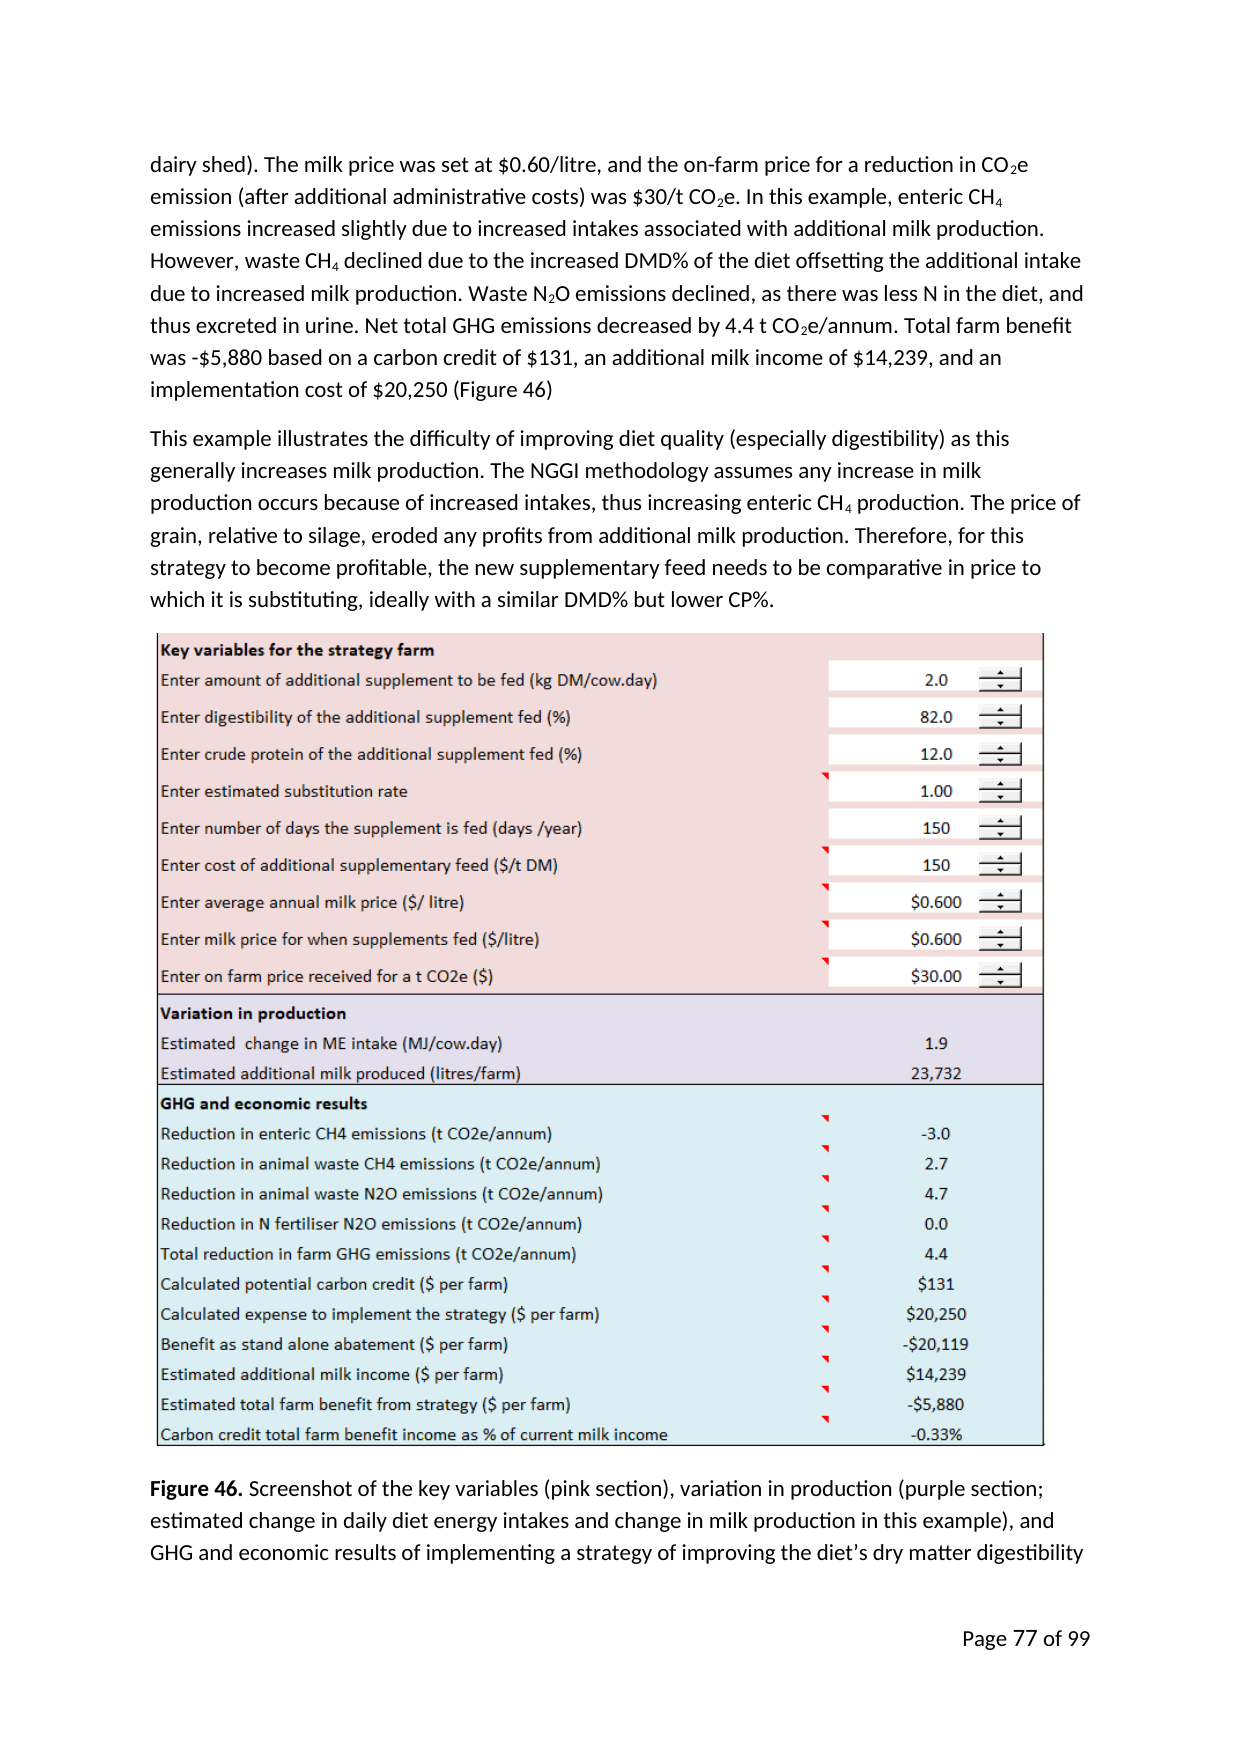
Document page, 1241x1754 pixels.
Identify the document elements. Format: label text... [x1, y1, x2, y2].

text This example illustrates the difficulty of improving diet quality (especially digestibility) as this generally increases milk production. The NGGI methodology assumes any increase in milk production occurs because of increased intakes, thus increasing enteric CH4 production. The price of grain, relative to silage, eroded any profits from additional milk production. Therefore, for this strategy to become profitable, the new supplementary feed needs to be comparative in price to which it is substituting, ideally with a similar DMD% but lower CP%. [150, 424, 1090, 613]
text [150, 150, 1090, 403]
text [150, 1474, 1090, 1566]
picture [150, 633, 1046, 1453]
